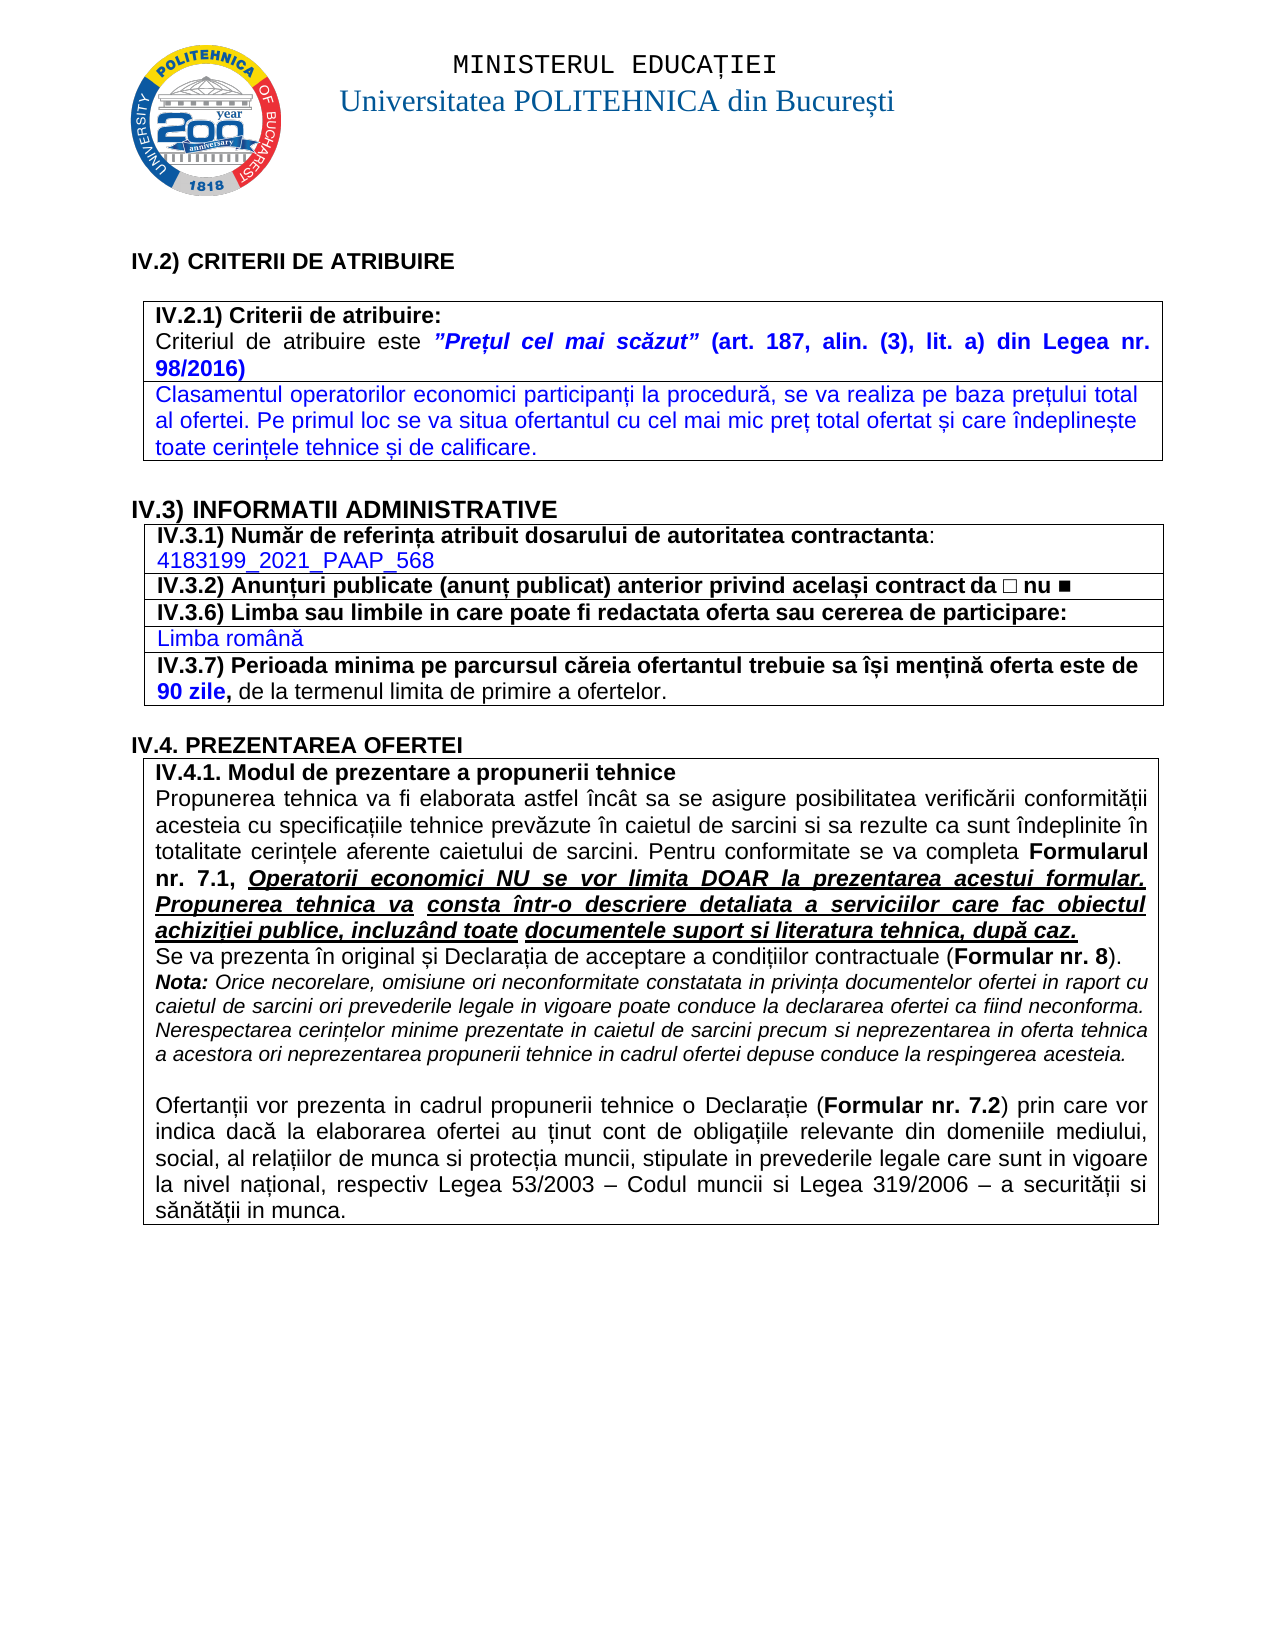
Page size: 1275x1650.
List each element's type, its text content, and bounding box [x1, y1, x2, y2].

table_header IV.3.1) Număr de referința atribuit dosarului de autoritatea contractanta: 4183199_2021_PAAP_568 [145, 525, 1163, 573]
list CRITERII DE ATRIBUIRE [131, 248, 1244, 275]
picture [130, 45, 281, 196]
table_cell IV.3.6) Limba sau limbile in care poate fi redactata oferta sau cererea de participare: [145, 600, 1163, 626]
table_header IV.4.1. Modul de prezentare a propunerii tehnice Propunerea tehnica va fi elaborata astfel încât sa se asigure posibilitatea verificării conformității acesteia cu specificațiile tehnice prevăzute în caietul de sarcini si sa rezulte ca sunt îndeplinite în totalitate cerințele aferente caietului de sarcini. Pentru conformitate se va completa Formularul nr. 7.1, Operatorii economici NU se vor limita DOAR la prezentarea acestui formular. Propunerea tehnica va consta într-o descriere detaliata a serviciilor care fac obiectul achiziției publice, incluzând toate documentele suport si literatura tehnica, după caz. Se va prezenta în original și Declarația de acceptare a condițiilor contractuale (Formular nr. 8). Nota: Orice necorelare, omisiune ori neconformitate constatata in privința documentelor ofertei in raport cu caietul de sarcini ori prevederile legale in vigoare poate conduce la declararea ofertei ca fiind neconforma. Nerespectarea cerințelor minime prezentate in caietul de sarcini precum si neprezentarea in oferta tehnica a acestora ori neprezentarea propunerii tehnice in cadrul ofertei depuse conduce la respingerea acesteia. Ofertanții vor prezenta in cadrul propunerii tehnice o Declarație (Formular nr. 7.2) prin care vor indica dacă la elaborarea ofertei au ținut cont de obligațiile relevante din domeniile mediului, social, al relațiilor de munca si protecția muncii, stipulate in prevederile legale care sunt in vigoare la nivel național, respectiv Legea 53/2003 – Codul muncii si Legea 319/2006 – a securității si sănătății in munca. [144, 759, 1158, 1224]
table_header IV.2.1) Criterii de atribuire: Criteriul de atribuire este ”Prețul cel mai scăzut” (art. 187, alin. (3), lit. a) din Legea nr. 98/2016) [144, 302, 1162, 381]
table_cell IV.3.7) Perioada minima pe parcursul căreia ofertantul trebuie sa își mențină oferta este de 90 zile, de la termenul limita de primire a ofertelor. [145, 653, 1163, 704]
table_cell Clasamentul operatorilor economici participanți la procedură, se va realiza pe baza prețului total al ofertei. Pe primul loc se va situa ofertantul cu cel mai mic preț total ofertat și care îndeplinește toate cerințele tehnice și de calificare. [144, 382, 1162, 460]
list PREZENTAREA OFERTEI [131, 732, 1244, 758]
table_cell Limba română [145, 627, 1163, 652]
list INFORMATII ADMINISTRATIVE [131, 495, 1244, 524]
table_cell IV.3.2) Anunțuri publicate (anunț publicat) anterior privind același contract da □ nu ■ [145, 574, 1163, 599]
